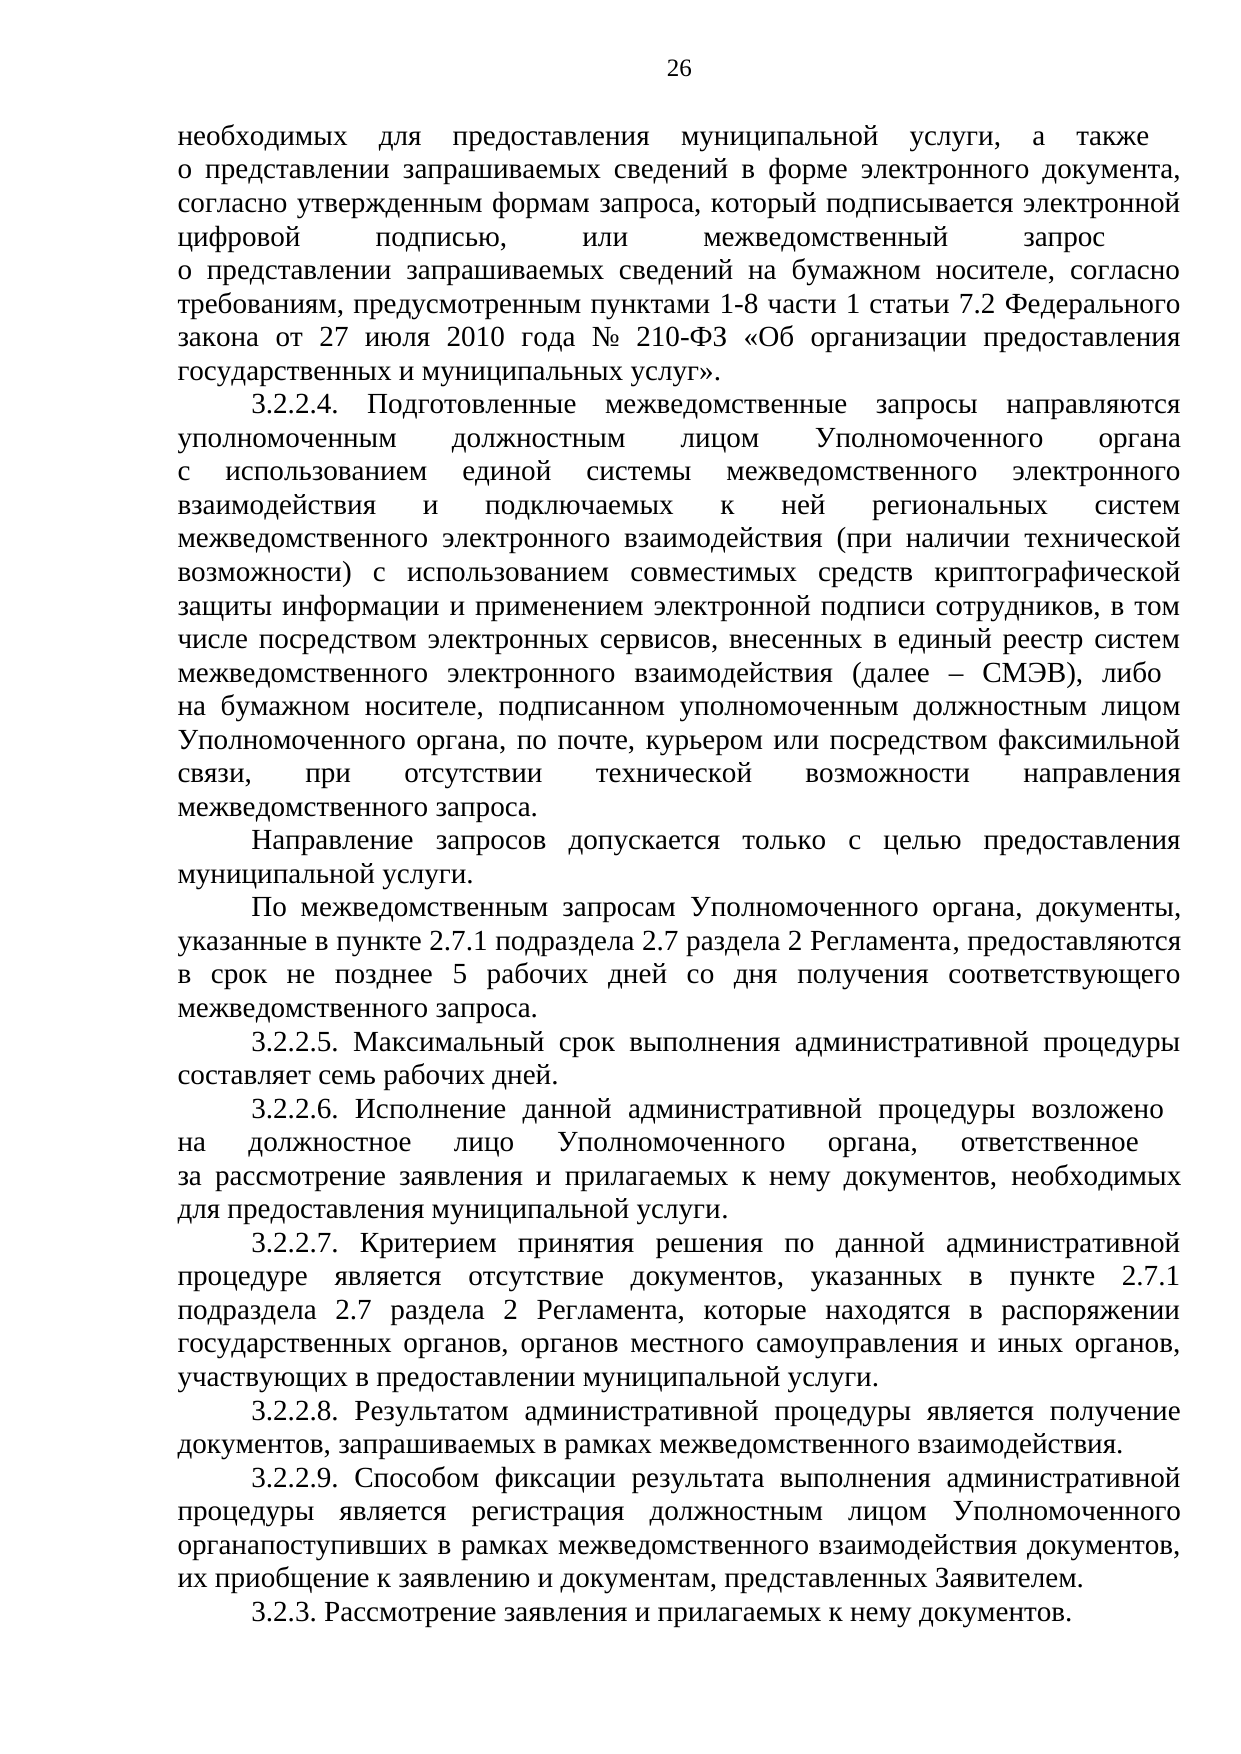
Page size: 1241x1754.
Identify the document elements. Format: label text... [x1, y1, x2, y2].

text 3.2.2.5. Максимальный срок выполнения административной процедуры составляет семь рабочих дней. [177, 1024, 1181, 1091]
text 3.2.2.7. Критерием принятия решения по данной административной процедуре является отсутствие документов, указанных в пункте 2.7.1 подраздела 2.7 раздела 2 Регламента, которые находятся в распоряжении государственных органов, органов местного самоуправления и иных органов, участвующих в предоставлении муниципальной услуги. [177, 1225, 1181, 1393]
text 3.2.3. Рассмотрение заявления и прилагаемых к нему документов. [177, 1594, 1181, 1627]
text 3.2.2.8. Результатом административной процедуры является получение документов, запрашиваемых в рамках межведомственного взаимодействия. [177, 1393, 1181, 1460]
text 3.2.2.4. Подготовленные межведомственные запросы направляются уполномоченным должностным лицом Уполномоченного органа с использованием единой системы межведомственного электронного взаимодействия и подключаемых к ней региональных систем межведомственного электронного взаимодействия (при наличии технической возможности) с использованием совместимых средств криптографической защиты информации и применением электронной подписи сотрудников, в том числе посредством электронных сервисов, внесенных в единый реестр систем межведомственного электронного взаимодействия (далее – СМЭВ), либо на бумажном носителе, подписанном уполномоченным должностным лицом Уполномоченного органа, по почте, курьером или посредством факсимильной связи, при отсутствии технической возможности направления межведомственного запроса. [177, 386, 1181, 822]
text 3.2.2.9. Способом фиксации результата выполнения административной процедуры является регистрация должностным лицом Уполномоченного органапоступивших в рамках межведомственного взаимодействия документов, их приобщение к заявлению и документам, представленных Заявителем. [177, 1460, 1181, 1594]
text По межведомственным запросам Уполномоченного органа, документы, указанные в пункте 2.7.1 подраздела 2.7 раздела 2 Регламента, предоставляются в срок не позднее 5 рабочих дней со дня получения соответствующего межведомственного запроса. [177, 889, 1181, 1024]
text Направление запросов допускается только с целью предоставления муниципальной услуги. [177, 822, 1181, 889]
text 3.2.2.6. Исполнение данной административной процедуры возложено на должностное лицо Уполномоченного органа, ответственное за рассмотрение заявления и прилагаемых к нему документов, необходимых для предоставления муниципальной услуги. [177, 1091, 1181, 1225]
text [177, 118, 1181, 386]
